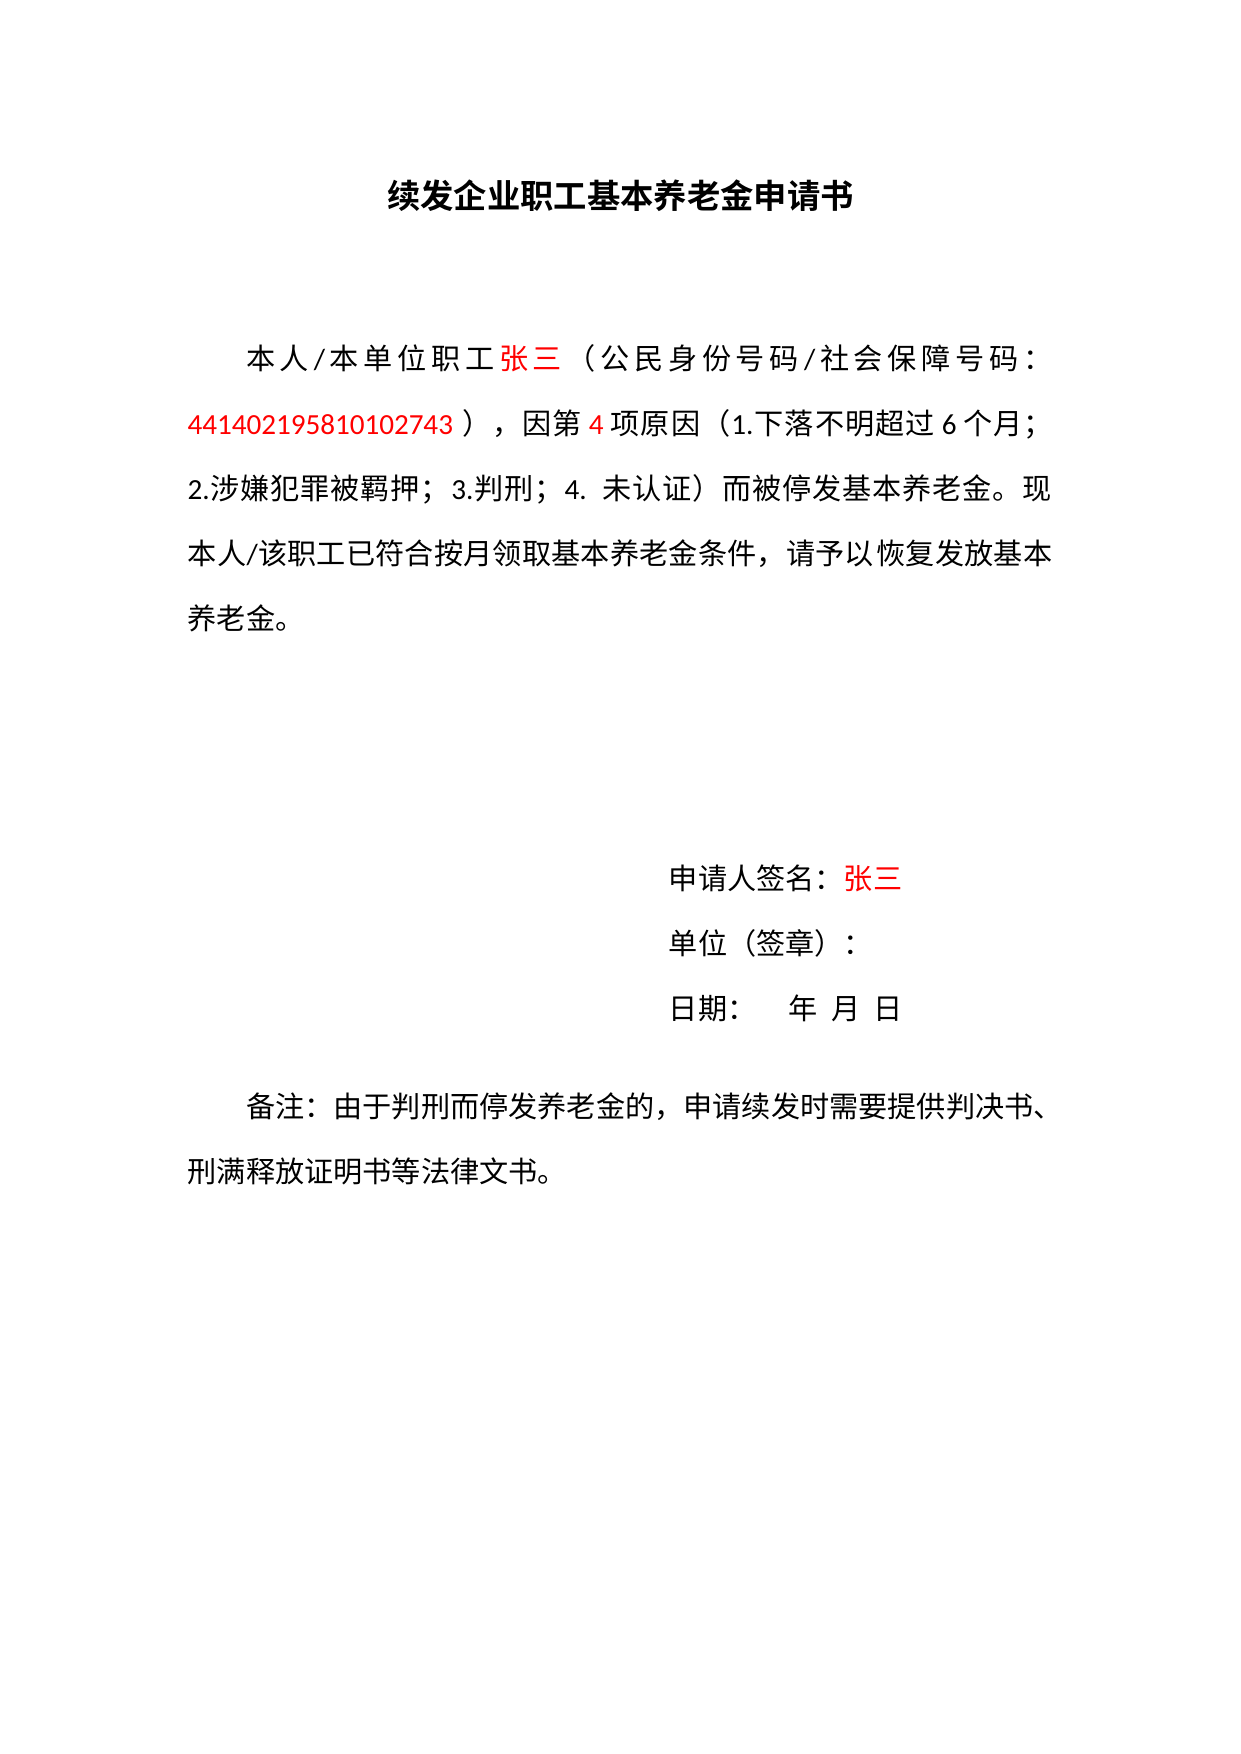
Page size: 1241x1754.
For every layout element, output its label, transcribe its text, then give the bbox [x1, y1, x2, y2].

text 本人/本单位职工张三（公民身份号码/社会保障号码：441402195810102743 ），因第4项原因（1.下落不明超过6个月；2.涉嫌犯罪被羁押；3.判刑；4. 未认证）而被停发基本养老金。现本人/该职工已符合按月领取基本养老金条件，请予以恢复发放基本养老金。 [187, 324, 1053, 649]
text 续发企业职工基本养老金申请书 [187, 162, 1053, 227]
text 申请人签名：张三 [187, 844, 1053, 909]
text 备注：由于判刑而停发养老金的，申请续发时需要提供判决书、刑满释放证明书等法律文书。 [187, 1072, 1053, 1202]
text 日期： 年 月 日 [187, 974, 1053, 1039]
text 单位（签章）： [187, 909, 1053, 974]
